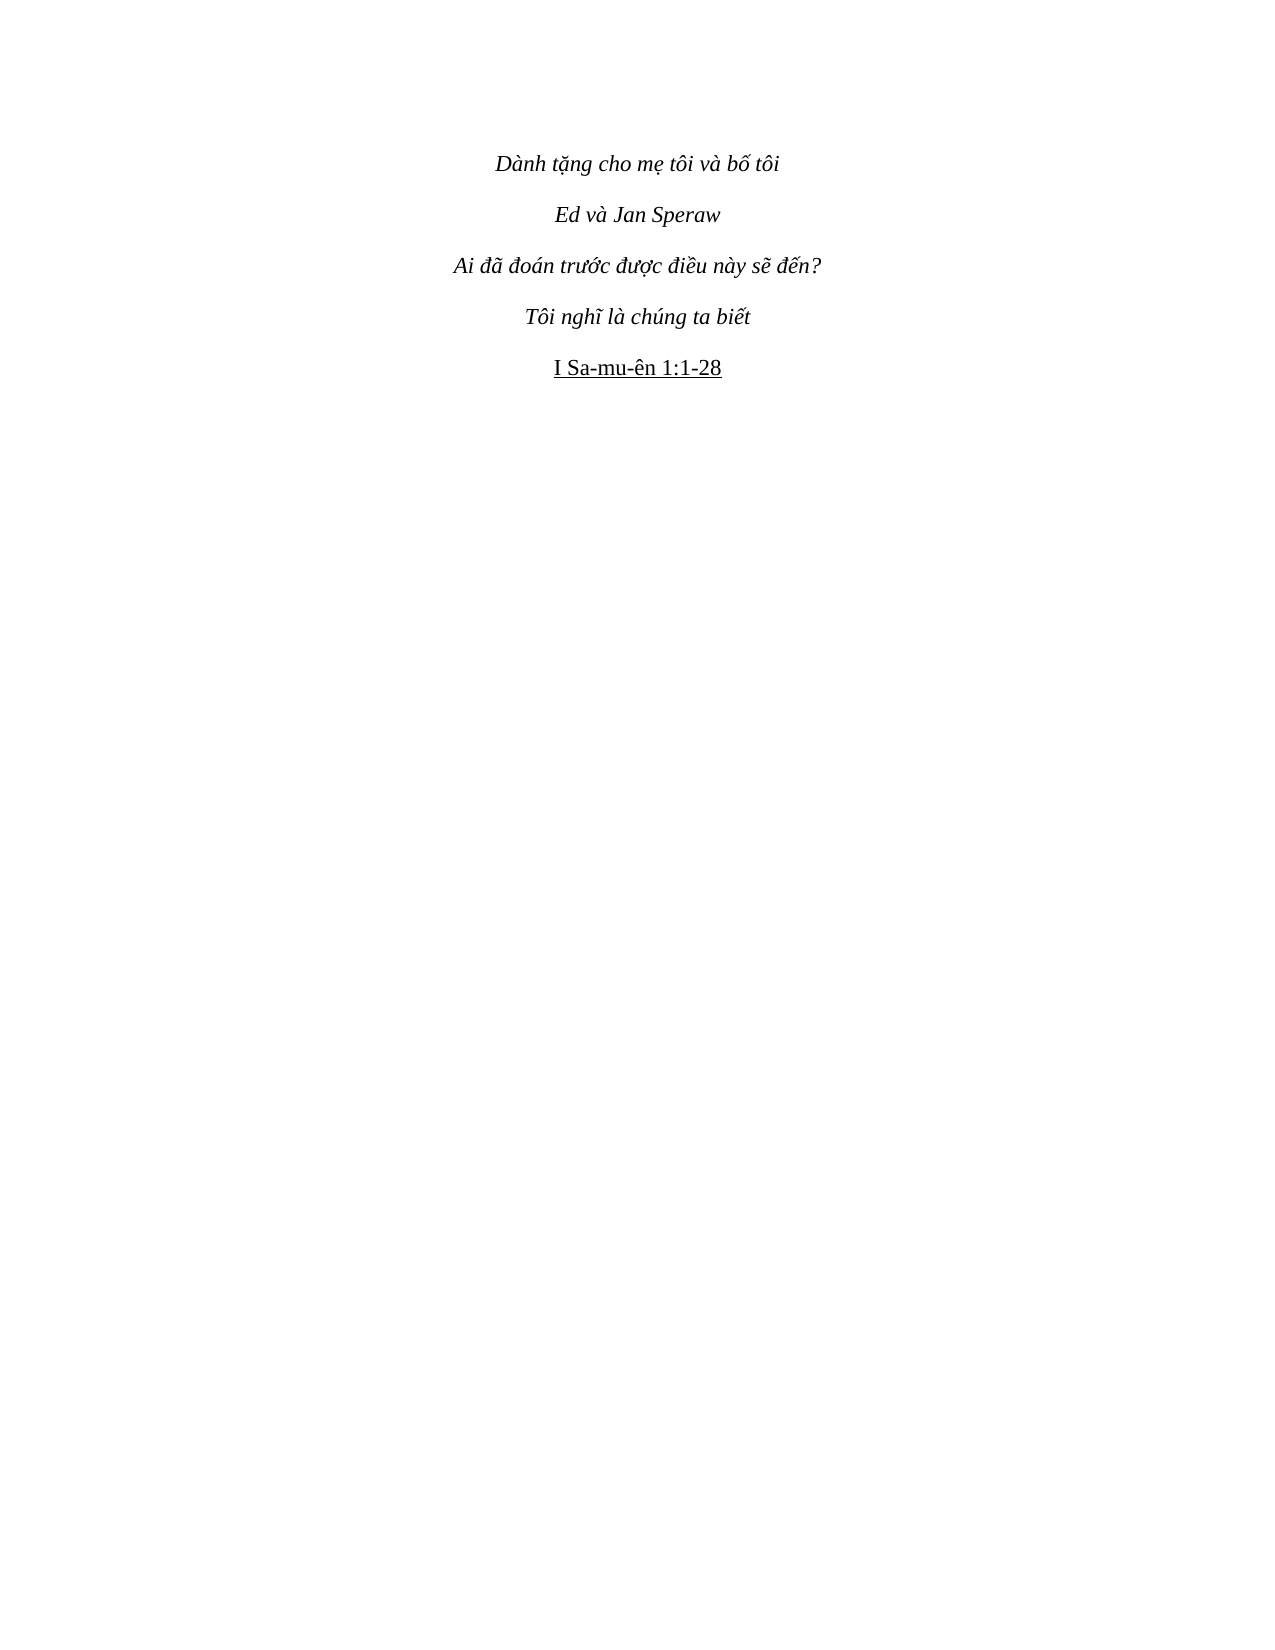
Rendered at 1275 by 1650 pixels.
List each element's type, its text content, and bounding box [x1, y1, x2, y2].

text Ai đã đoán trước được điều này sẽ đến? [150, 252, 1125, 278]
text Tôi nghĩ là chúng ta biết [150, 303, 1125, 329]
text I Sa-mu-ên 1:1-28 [150, 354, 1125, 381]
text Dành tặng cho mẹ tôi và bố tôi [150, 150, 1125, 176]
text Ed và Jan Speraw [150, 201, 1125, 227]
